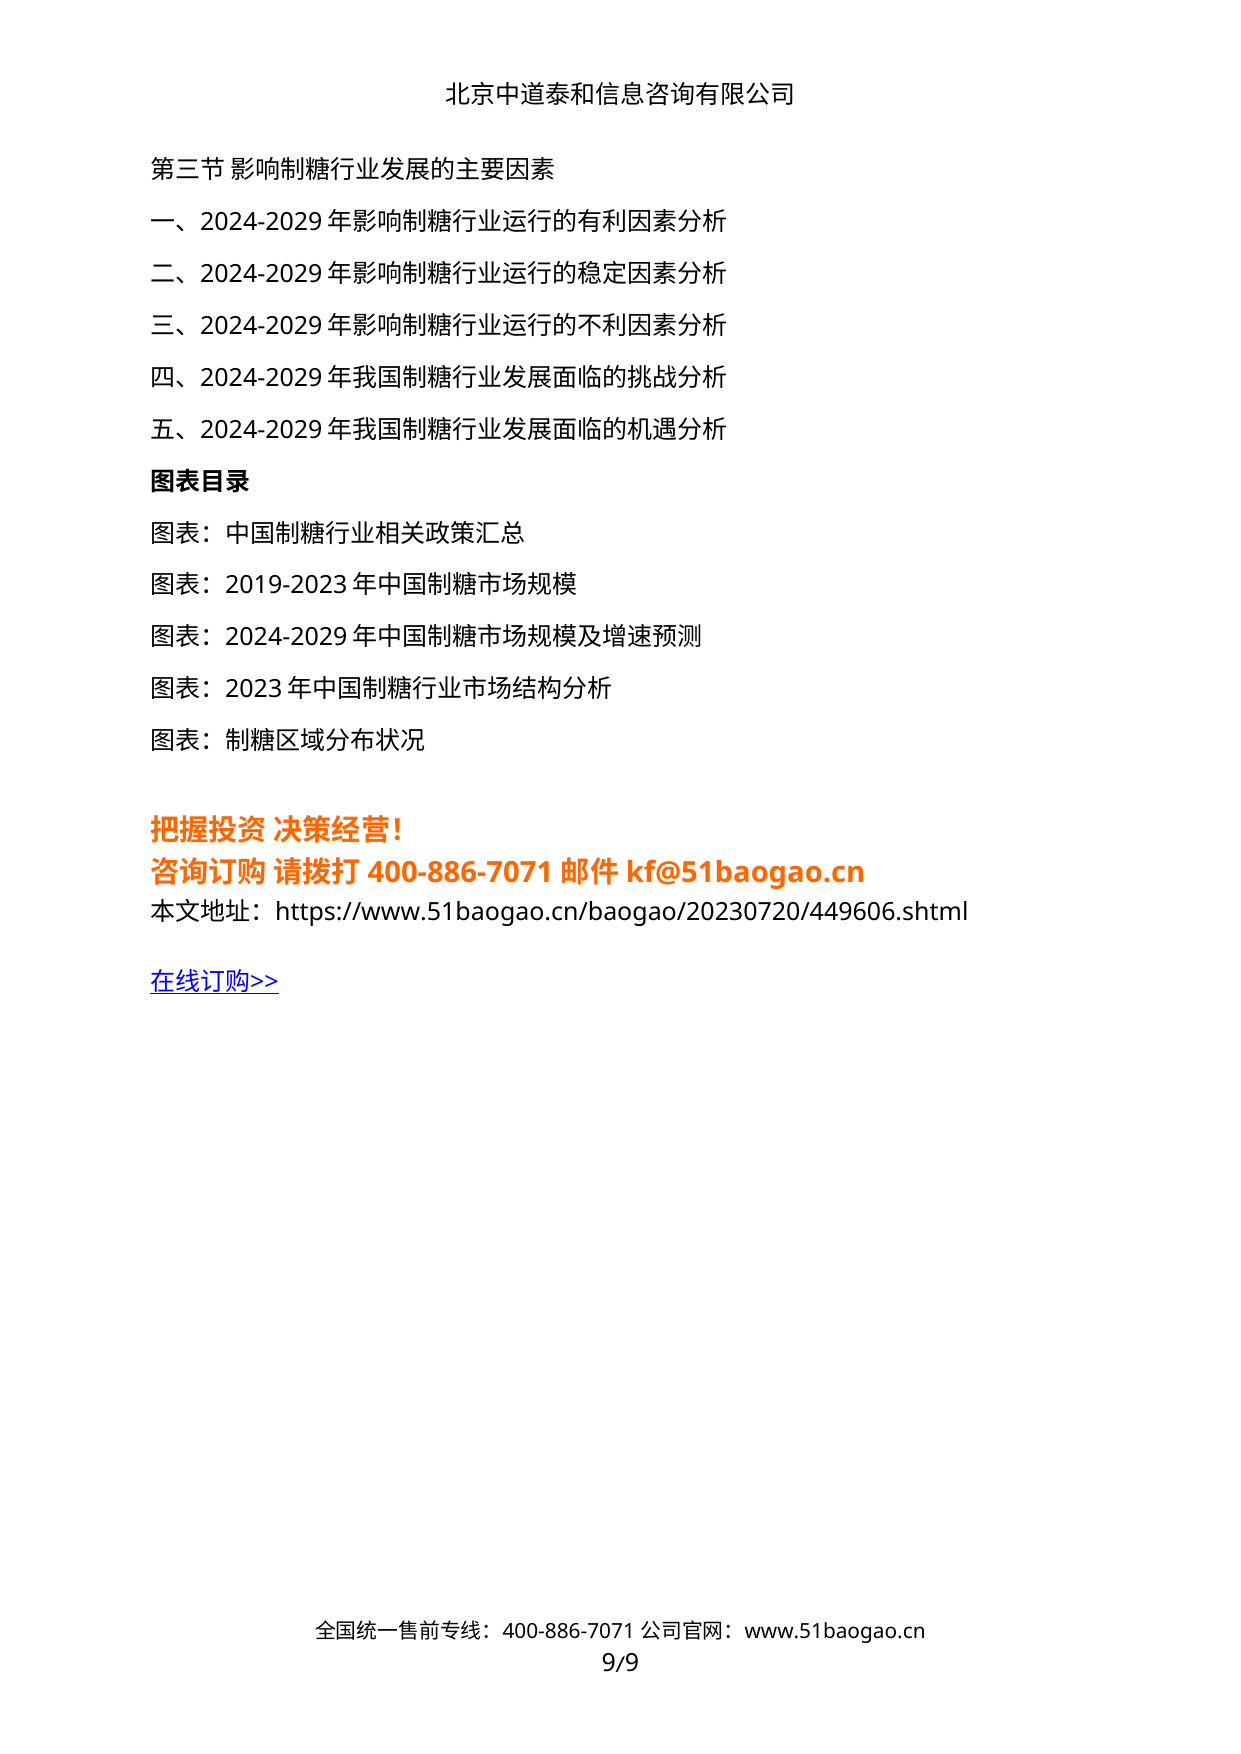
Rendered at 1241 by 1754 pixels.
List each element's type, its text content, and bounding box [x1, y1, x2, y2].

text 把握投资 决策经营！咨询订购 请拨打 400-886-7071 邮件 kf@51baogao.cn本文地址：https://www.51baogao.cn/baogao/20230720/449606.shtml [150, 772, 1090, 927]
text 图表：2023年中国制糖行业市场结构分析 [150, 669, 1090, 705]
text 在线订购>> [150, 927, 1090, 998]
text 图表：2019-2023年中国制糖市场规模 [150, 565, 1090, 601]
text 图表：中国制糖行业相关政策汇总 [150, 513, 1090, 549]
text 四、2024-2029年我国制糖行业发展面临的挑战分析 [150, 357, 1090, 394]
text 第三节 影响制糖行业发展的主要因素 [150, 150, 1090, 186]
text 图表：2024-2029年中国制糖市场规模及增速预测 [150, 617, 1090, 653]
text 三、2024-2029年影响制糖行业运行的不利因素分析 [150, 306, 1090, 342]
text 图表：制糖区域分布状况 [150, 721, 1090, 757]
text 图表目录 [150, 461, 1090, 497]
text 一、2024-2029年影响制糖行业运行的有利因素分析 [150, 202, 1090, 238]
text 二、2024-2029年影响制糖行业运行的稳定因素分析 [150, 254, 1090, 290]
text 五、2024-2029年我国制糖行业发展面临的机遇分析 [150, 409, 1090, 446]
